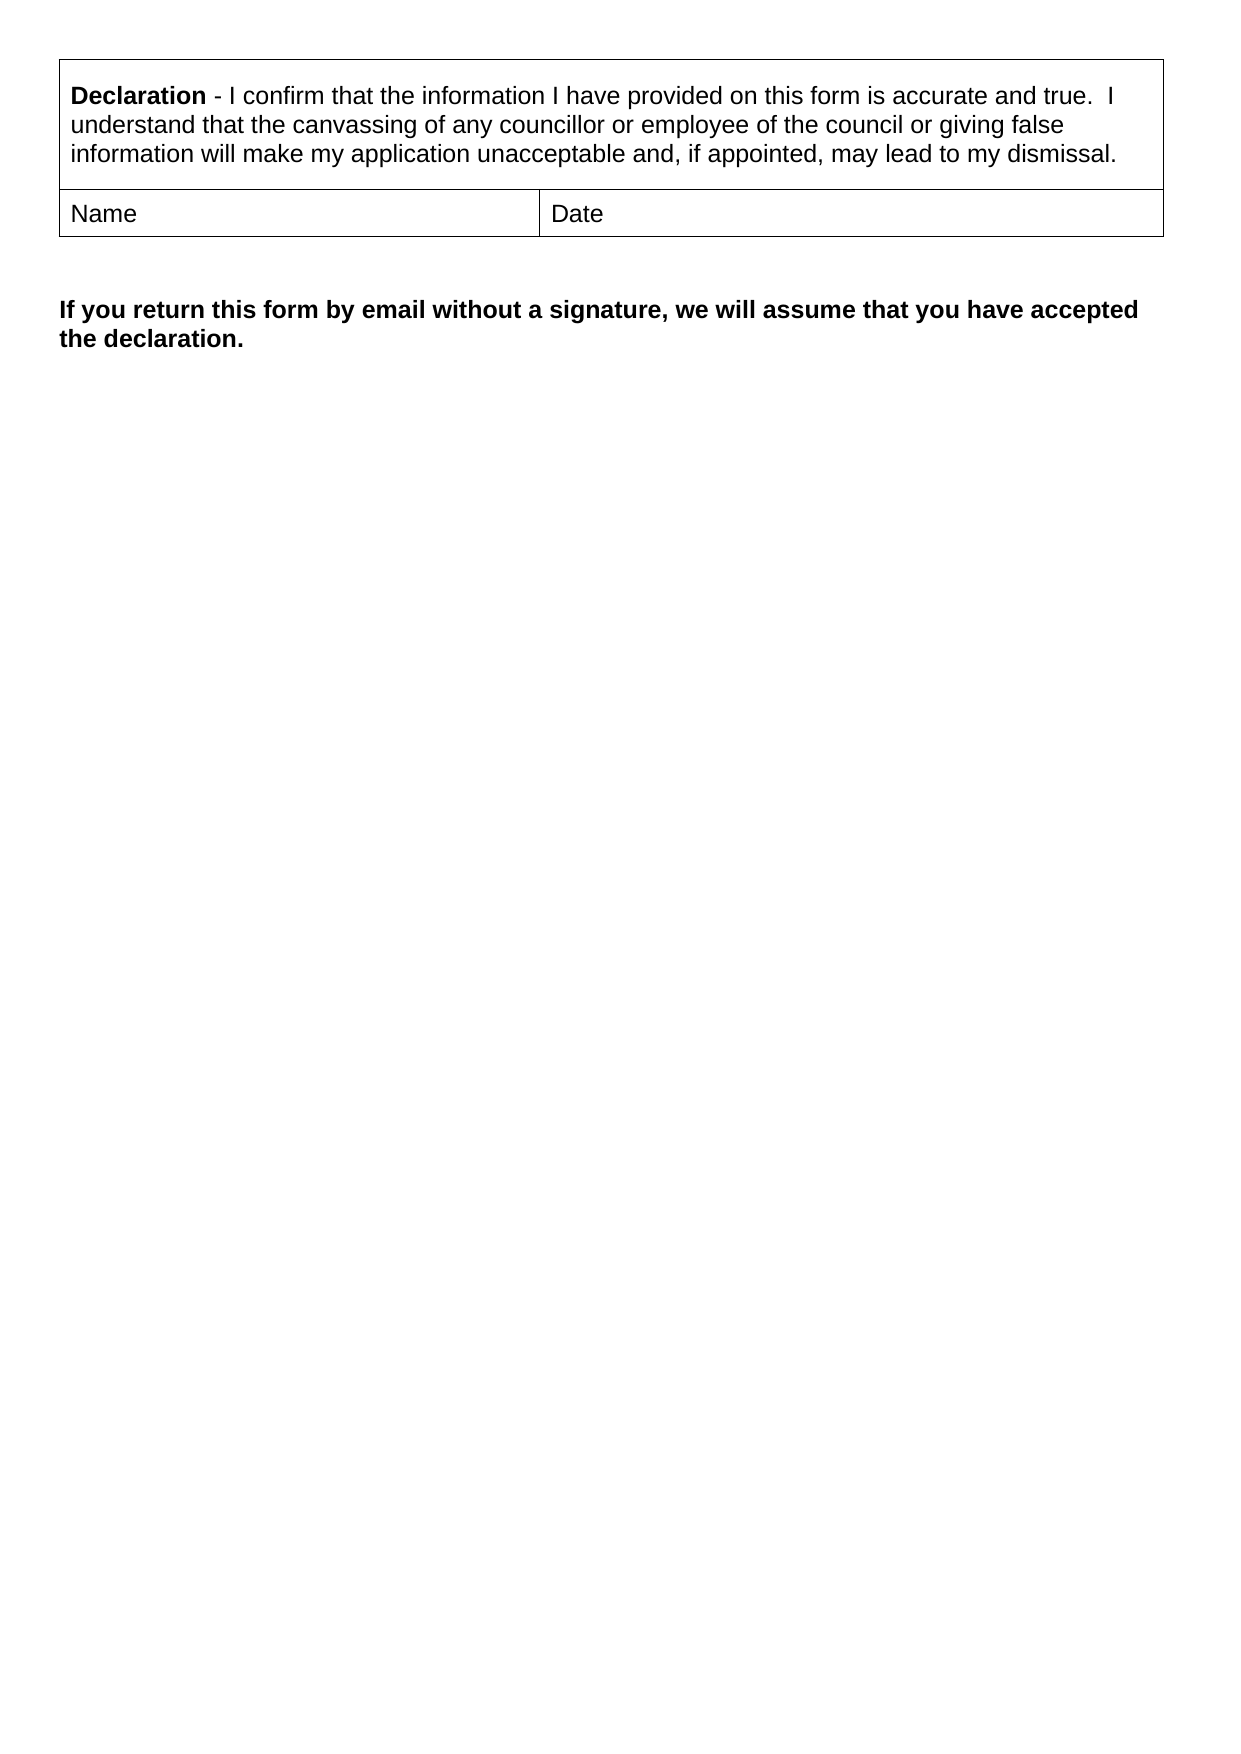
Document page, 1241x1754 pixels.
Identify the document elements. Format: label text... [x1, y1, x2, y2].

table_cell Name [60, 190, 539, 236]
text If you return this form by email without a signature, we will assume that you have accepted the declaration. [59, 295, 1181, 352]
table_cell Date [540, 190, 1163, 236]
table_cell Declaration - I confirm that the information I have provided on this form is accurate and true. I understand that the canvassing of any councillor or employee of the council or giving false information will make my application unacceptable and, if appointed, may lead to my dismissal. [60, 60, 1163, 189]
